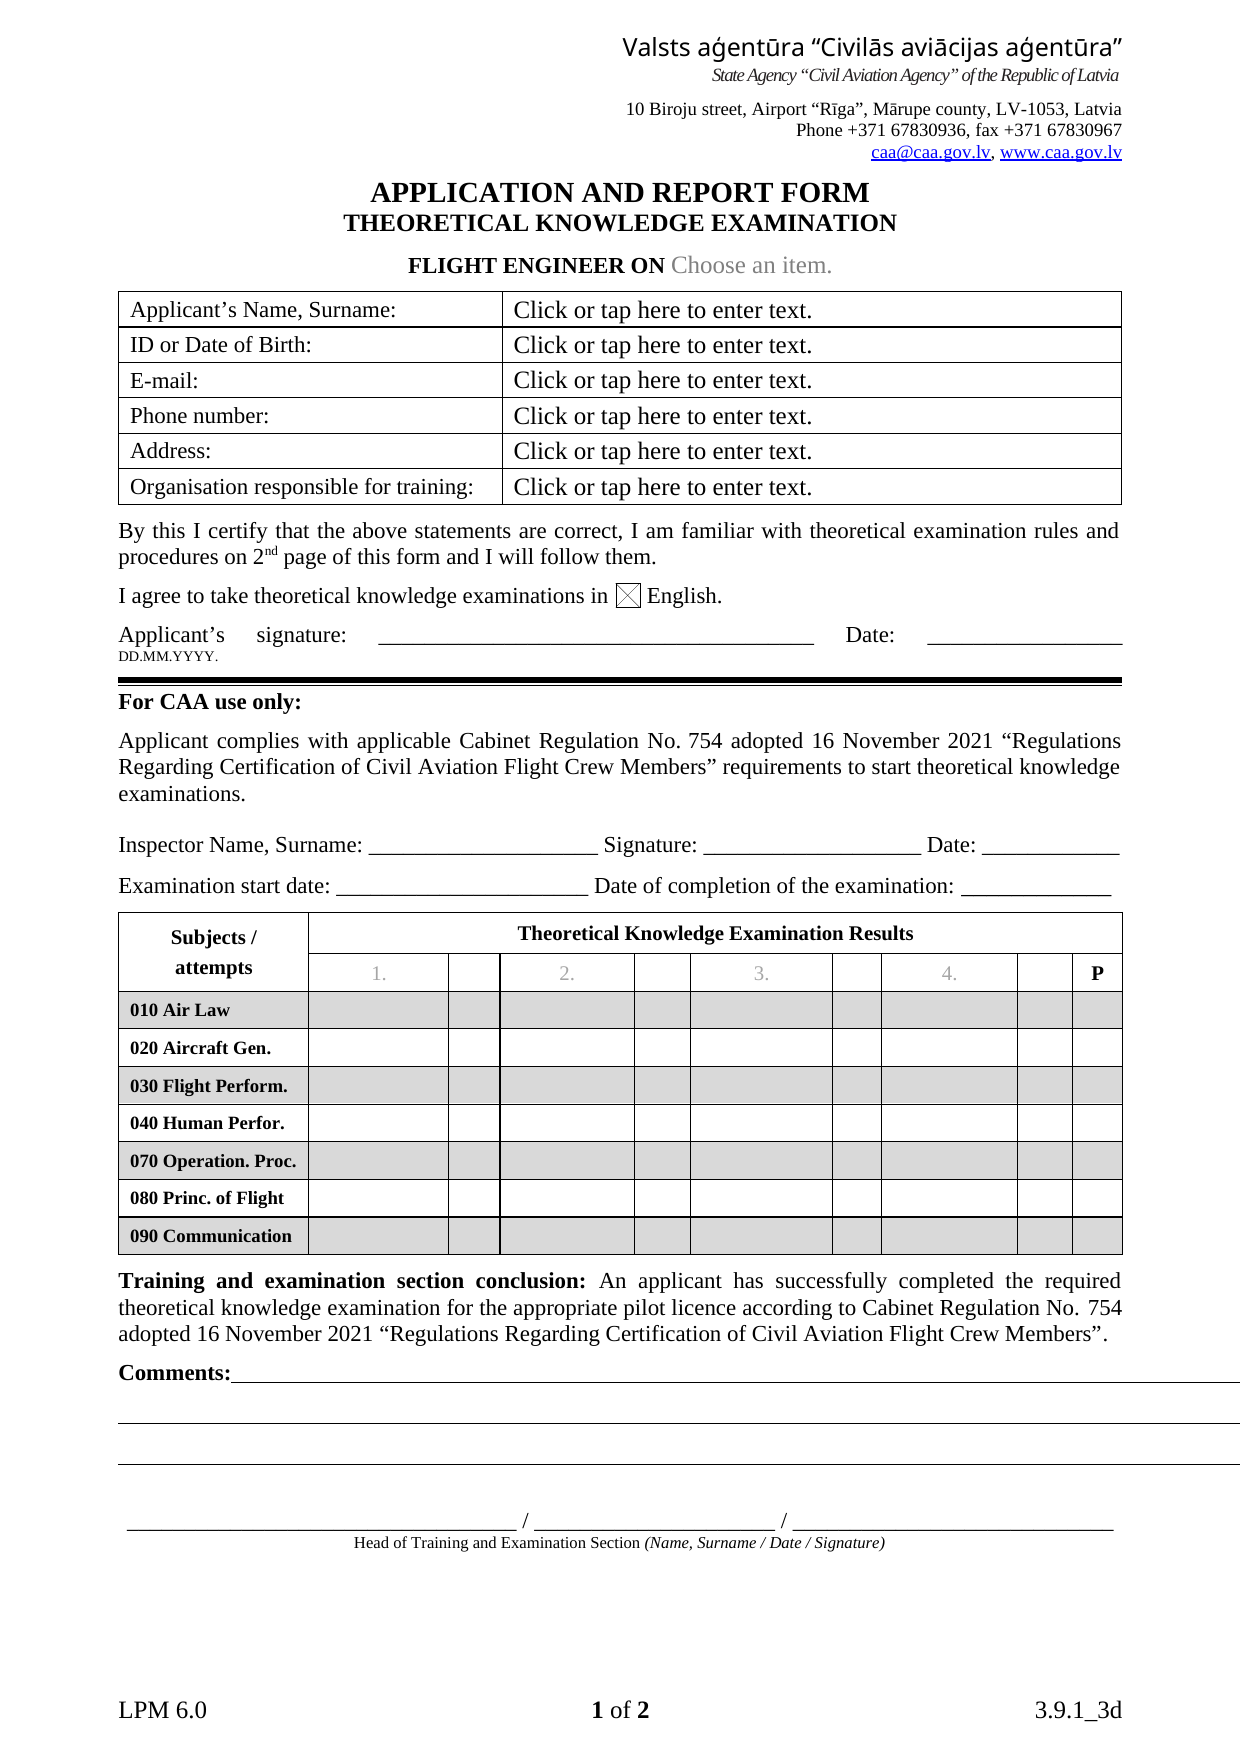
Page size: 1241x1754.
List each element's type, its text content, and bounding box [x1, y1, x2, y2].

table_cell [309, 1180, 448, 1216]
table_cell [882, 1180, 1017, 1216]
table_cell [449, 1067, 499, 1103]
table_cell 4. [882, 954, 1017, 991]
table_cell [833, 1218, 881, 1254]
table_cell [882, 1067, 1017, 1103]
table_cell 040 Human Perfor. [119, 1105, 308, 1141]
table_cell [1018, 1142, 1072, 1179]
table_cell [882, 1105, 1017, 1141]
table_cell 3. [691, 954, 832, 991]
table_cell [691, 1218, 832, 1254]
table_cell [1018, 1029, 1072, 1066]
table_cell [882, 992, 1017, 1028]
table_header Applicant’s Name, Surname: [119, 292, 502, 326]
table_cell [449, 992, 499, 1028]
table_cell [833, 954, 881, 991]
table_cell [635, 1142, 690, 1179]
table_cell [1073, 1029, 1122, 1066]
table_cell [635, 1029, 690, 1066]
table_cell [882, 1029, 1017, 1066]
table_cell P [1073, 954, 1122, 991]
table_cell [833, 1029, 881, 1066]
table_cell [691, 1105, 832, 1141]
text __________________________________ / _____________________ / ____________________________ [118, 1507, 1122, 1533]
table_cell [833, 1142, 881, 1179]
table_cell 2. [501, 954, 634, 991]
table_cell [635, 1067, 690, 1103]
text Comments: [118, 1359, 1122, 1385]
table_cell [882, 1142, 1017, 1179]
text Training and examination section conclusion: An applicant has successfully completed the required theoretical knowledge examination for the appropriate pilot licence according to Cabinet Regulation No. 754 adopted 16 November 2021 “Regulations Regarding Certification of Civil Aviation Flight Crew Members”. [118, 1267, 1122, 1347]
table_cell [1073, 1142, 1122, 1179]
table_cell [309, 992, 448, 1028]
table_cell [691, 1029, 832, 1066]
table_cell [1018, 954, 1072, 991]
table_cell [691, 992, 832, 1028]
table_cell [1073, 1067, 1122, 1103]
text flight engineer on [118, 250, 1122, 278]
table_cell [1073, 1218, 1122, 1254]
table_cell 030 Flight Perform. [119, 1067, 308, 1103]
table_cell [833, 1105, 881, 1141]
table_cell [1073, 992, 1122, 1028]
text Examination start date: ______________________ Date of completion of the examination: ____________ [118, 871, 1122, 899]
table_cell [635, 992, 690, 1028]
table_header Subjects / attempts [119, 913, 308, 991]
text Applicant complies with applicable Cabinet Regulation No. 754 adopted 16 November 2021 “Regulations Regarding Certification of Civil Aviation Flight Crew Members” requirements to start theoretical knowledge examinations. [118, 716, 1122, 806]
table_cell [449, 1105, 499, 1141]
table_cell [501, 1029, 634, 1066]
text Head of Training and Examination Section (Name, Surname / Date / Signature) [118, 1533, 1122, 1552]
text Inspector Name, Surname: ____________________ Signature: ___________________ Date: ____________ [118, 831, 1122, 857]
table_cell [449, 1218, 499, 1254]
text For CAA use only: [118, 686, 1122, 714]
table_cell [449, 954, 499, 991]
table_cell [449, 1142, 499, 1179]
table_cell [833, 992, 881, 1028]
table_cell Address: [119, 434, 502, 468]
table_cell 080 Princ. of Flight [119, 1180, 308, 1216]
table_header Theoretical Knowledge Examination Results [309, 913, 1122, 953]
table_cell [1018, 1180, 1072, 1216]
table_cell [635, 1105, 690, 1141]
table_cell ID or Date of Birth: [119, 328, 502, 362]
table_cell [501, 1067, 634, 1103]
table_cell [833, 1180, 881, 1216]
table_cell [501, 992, 634, 1028]
table_cell [691, 1180, 832, 1216]
table_cell [309, 1142, 448, 1179]
table_cell 010 Air Law [119, 992, 308, 1028]
text APPLICATION AND REPORT FORM [118, 175, 1122, 208]
table_cell [309, 1218, 448, 1254]
text Applicant’s signature: ______________________________________ Date: _________________ DD.MM.YYYY. [118, 621, 1122, 664]
table_cell 020 Aircraft Gen. [119, 1029, 308, 1066]
table_cell E-mail: [119, 363, 502, 397]
table_cell [635, 1218, 690, 1254]
table_cell [1018, 992, 1072, 1028]
table_cell Organisation responsible for training: [119, 469, 502, 503]
table_cell [833, 1067, 881, 1103]
text By this I certify that the above statements are correct, I am familiar with theoretical examination rules and procedures on 2nd page of this form and I will follow them. [118, 517, 1122, 570]
table_cell [1073, 1180, 1122, 1216]
table_cell 1. [309, 954, 448, 991]
table_cell [882, 1218, 1017, 1254]
table_cell [501, 1218, 634, 1254]
table_cell [691, 1142, 832, 1179]
table_cell 070 Operation. Proc. [119, 1142, 308, 1179]
table_cell Phone number: [119, 398, 502, 433]
table_cell [1018, 1067, 1072, 1103]
table_cell [309, 1105, 448, 1141]
table_cell [309, 1029, 448, 1066]
table_cell [635, 1180, 690, 1216]
table_cell [501, 1105, 634, 1141]
table_cell [449, 1180, 499, 1216]
table_cell [635, 954, 690, 991]
table_cell [309, 1067, 448, 1103]
text I agree to take theoretical knowledge examinations in English. [118, 582, 1122, 608]
table_cell 090 Communication [119, 1218, 308, 1254]
table_cell [449, 1029, 499, 1066]
table_cell [1073, 1105, 1122, 1141]
table_cell [1018, 1218, 1072, 1254]
text THEORETICAL KNOWLEDGE EXAMINATION [118, 208, 1122, 237]
table_cell [501, 1142, 634, 1179]
table_cell [1018, 1105, 1072, 1141]
table_cell [691, 1067, 832, 1103]
table_cell [501, 1180, 634, 1216]
